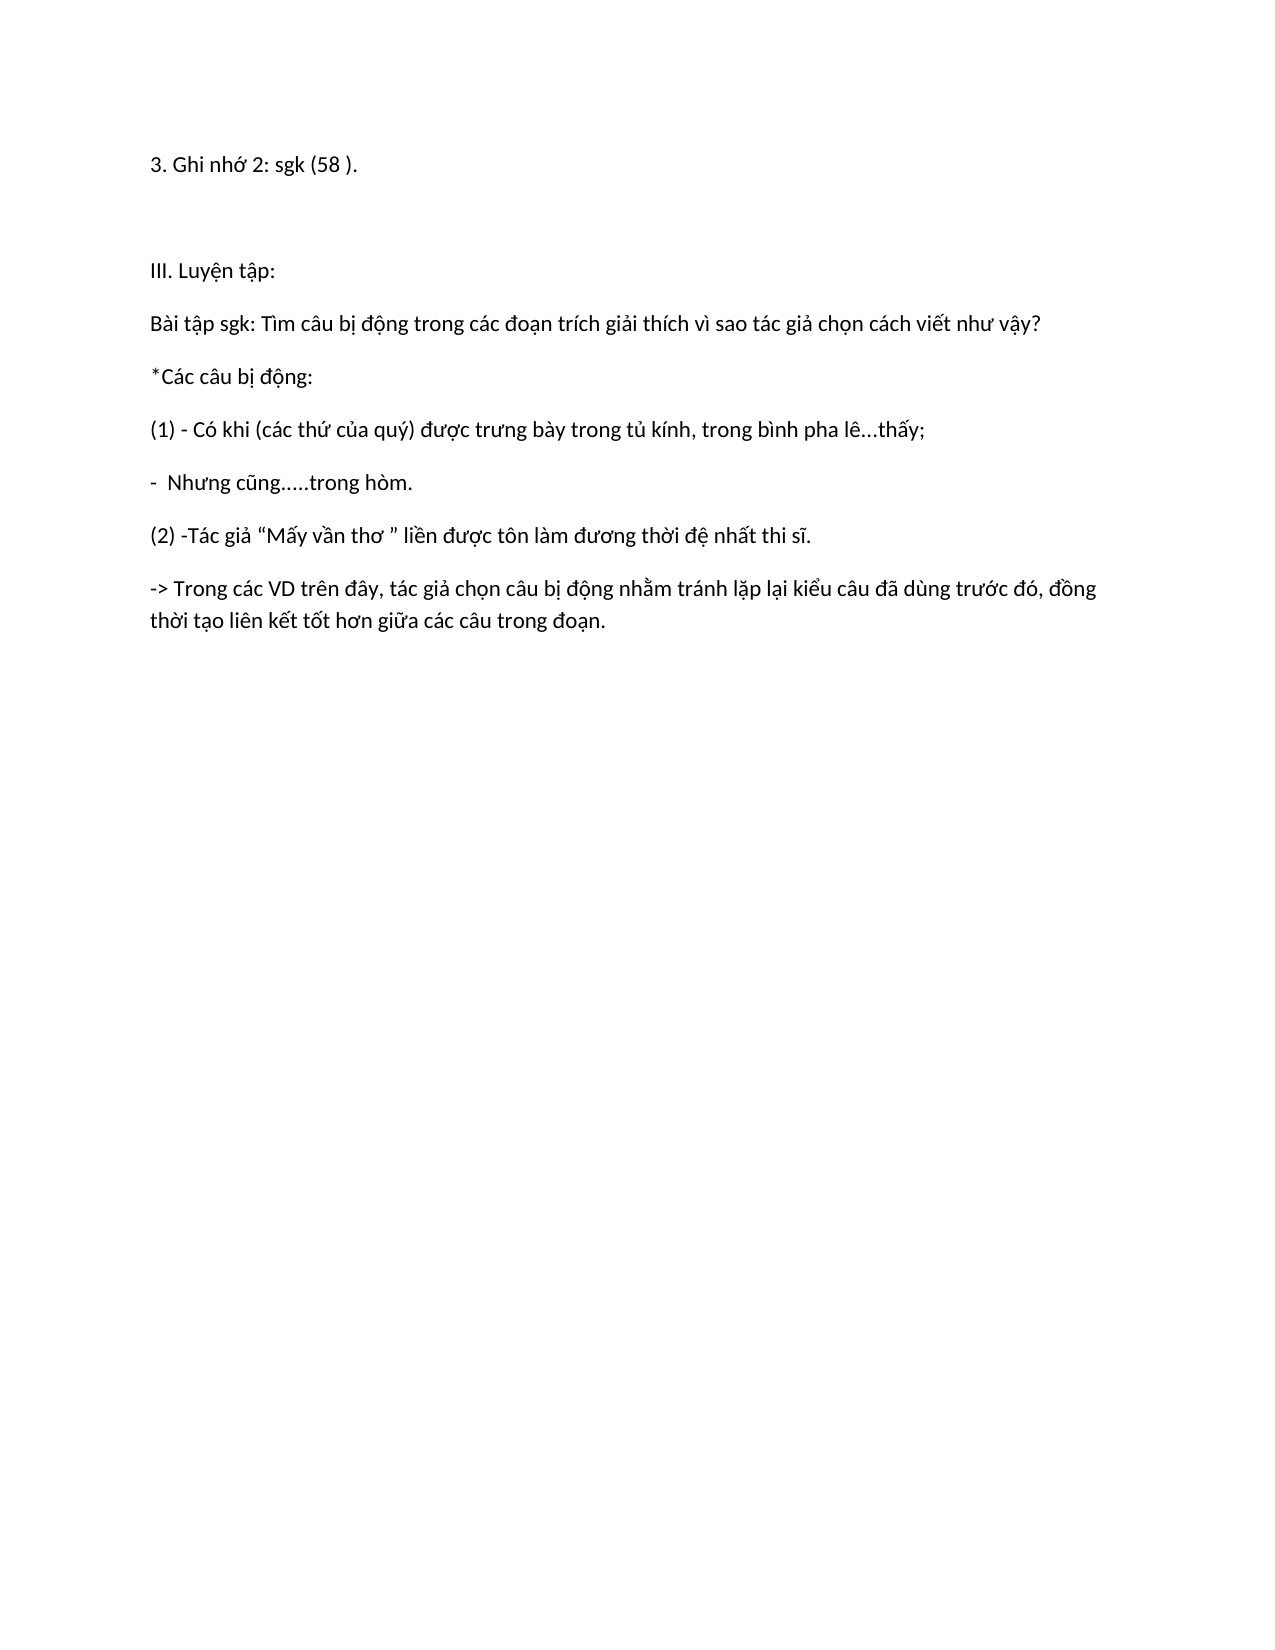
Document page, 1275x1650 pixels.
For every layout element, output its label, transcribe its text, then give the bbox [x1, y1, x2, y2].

text - Nhưng cũng.....trong hòm. [150, 468, 1125, 496]
text Bài tập sgk: Tìm câu bị động trong các đoạn trích giải thích vì sao tác giả chọn cách viết như vậy? [150, 309, 1125, 337]
text (1) - Có khi (các thứ của quý) được trưng bày trong tủ kính, trong bình pha lê...thấy; [150, 415, 1125, 443]
text 3. Ghi nhớ 2: sgk (58 ). [150, 150, 1125, 178]
text (2) -Tác giả “Mấy vần thơ ” liền được tôn làm đương thời đệ nhất thi sĩ. [150, 521, 1125, 549]
text -> Trong các VD trên đây, tác giả chọn câu bị động nhằm tránh lặp lại kiểu câu đã dùng trước đó, đồng thời tạo liên kết tốt hơn giữa các câu trong đoạn. [150, 574, 1125, 634]
text *Các câu bị động: [150, 362, 1125, 390]
text III. Luyện tập: [150, 256, 1125, 284]
